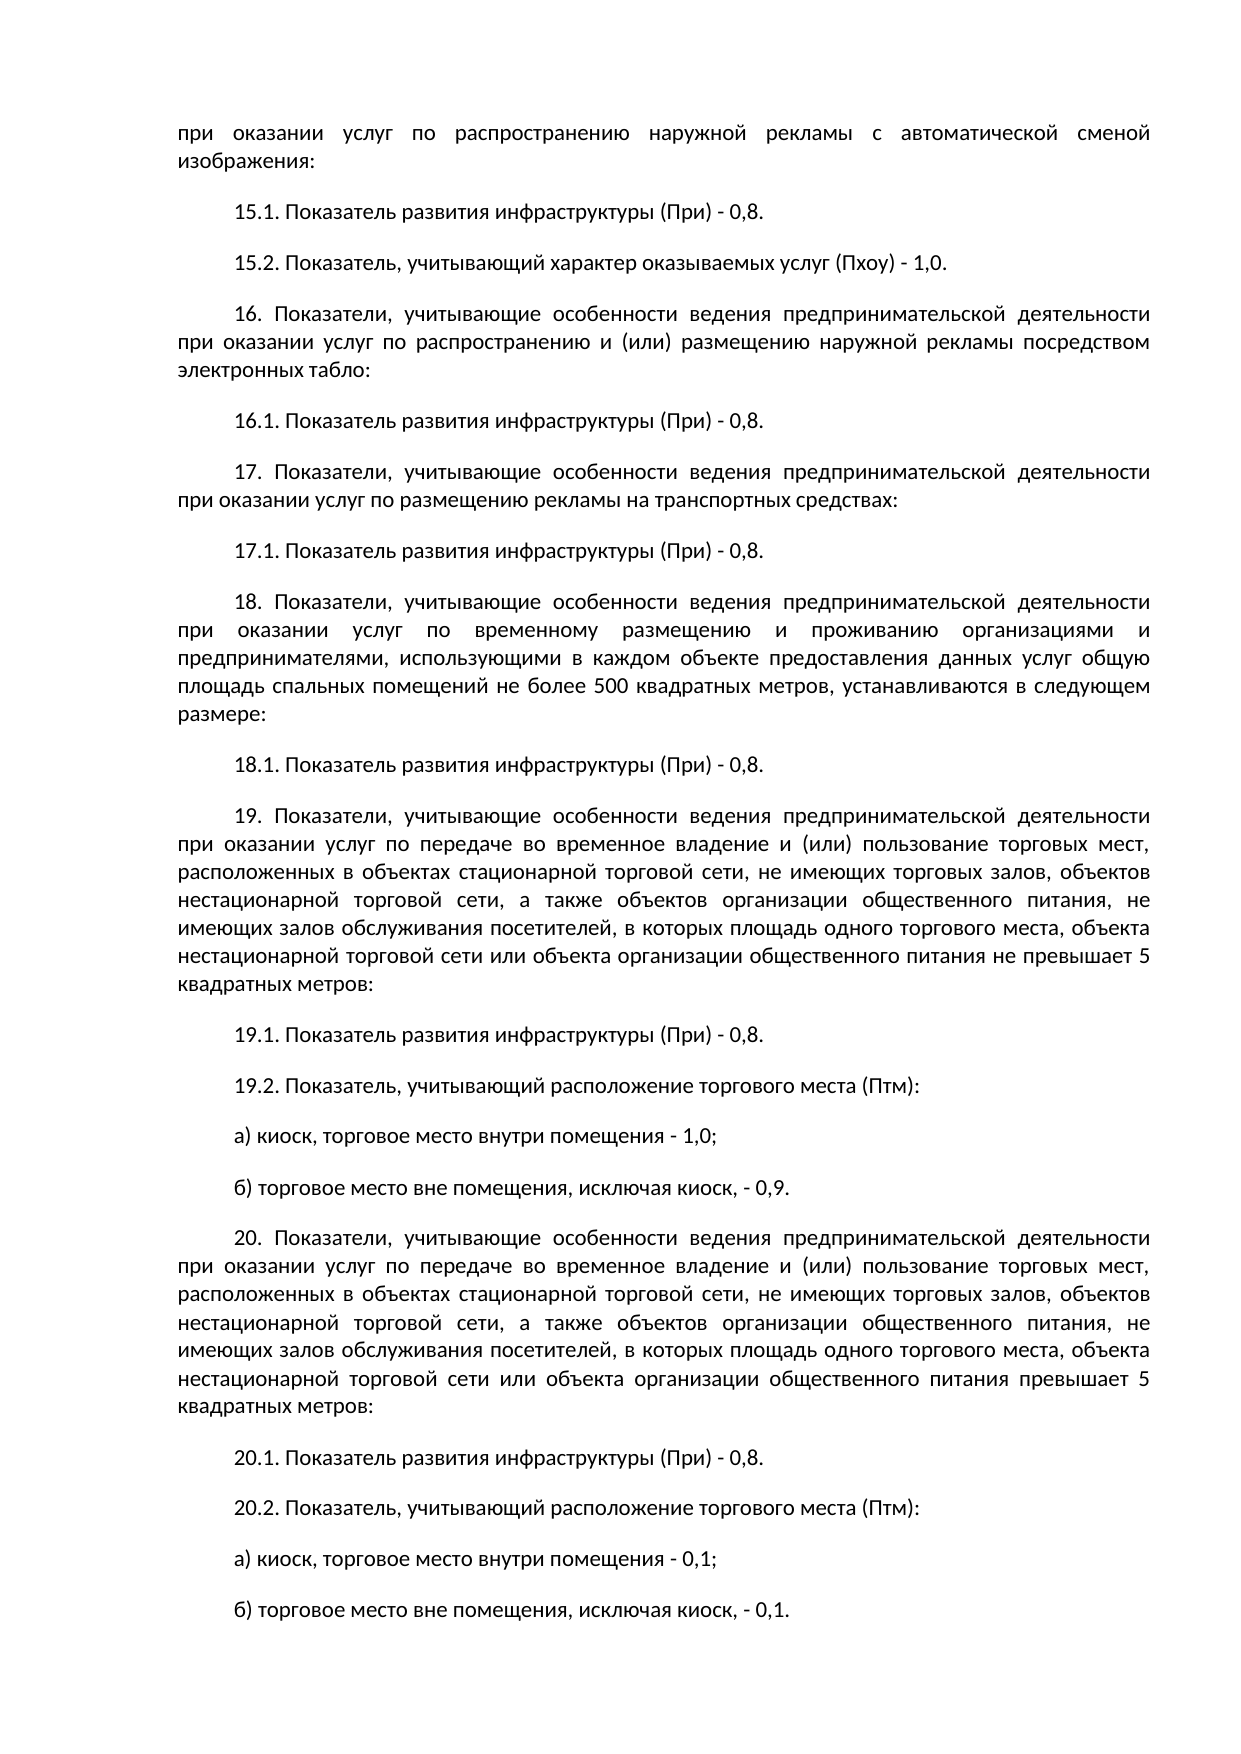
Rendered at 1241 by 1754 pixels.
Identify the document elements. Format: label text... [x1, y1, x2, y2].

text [177, 118, 1152, 174]
text 18. Показатели, учитывающие особенности ведения предпринимательской деятельности при оказании услуг по временному размещению и проживанию организациями и предпринимателями, использующими в каждом объекте предоставления данных услуг общую площадь спальных помещений не более 500 квадратных метров, устанавливаются в следующем размере: [177, 587, 1152, 727]
text 16.1. Показатель развития инфраструктуры (При) - 0,8. [177, 406, 1152, 434]
text 15.1. Показатель развития инфраструктуры (При) - 0,8. [177, 197, 1152, 225]
text 19. Показатели, учитывающие особенности ведения предпринимательской деятельности при оказании услуг по передаче во временное владение и (или) пользование торговых мест, расположенных в объектах стационарной торговой сети, не имеющих торговых залов, объектов нестационарной торговой сети, а также объектов организации общественного питания, не имеющих залов обслуживания посетителей, в которых площадь одного торгового места, объекта нестационарной торговой сети или объекта организации общественного питания не превышает 5 квадратных метров: [177, 801, 1152, 997]
text 17. Показатели, учитывающие особенности ведения предпринимательской деятельности при оказании услуг по размещению рекламы на транспортных средствах: [177, 457, 1152, 513]
text а) киоск, торговое место внутри помещения - 0,1; [177, 1544, 1152, 1572]
text 20.1. Показатель развития инфраструктуры (При) - 0,8. [177, 1443, 1152, 1471]
text а) киоск, торговое место внутри помещения - 1,0; [177, 1122, 1152, 1150]
text 18.1. Показатель развития инфраструктуры (При) - 0,8. [177, 750, 1152, 778]
text б) торговое место вне помещения, исключая киоск, - 0,1. [177, 1595, 1152, 1623]
text б) торговое место вне помещения, исключая киоск, - 0,9. [177, 1173, 1152, 1201]
text 15.2. Показатель, учитывающий характер оказываемых услуг (Пхоу) - 1,0. [177, 248, 1152, 276]
text 17.1. Показатель развития инфраструктуры (При) - 0,8. [177, 536, 1152, 564]
text 20. Показатели, учитывающие особенности ведения предпринимательской деятельности при оказании услуг по передаче во временное владение и (или) пользование торговых мест, расположенных в объектах стационарной торговой сети, не имеющих торговых залов, объектов нестационарной торговой сети, а также объектов организации общественного питания, не имеющих залов обслуживания посетителей, в которых площадь одного торгового места, объекта нестационарной торговой сети или объекта организации общественного питания превышает 5 квадратных метров: [177, 1223, 1152, 1420]
text 16. Показатели, учитывающие особенности ведения предпринимательской деятельности при оказании услуг по распространению и (или) размещению наружной рекламы посредством электронных табло: [177, 299, 1152, 383]
text 20.2. Показатель, учитывающий расположение торгового места (Птм): [177, 1493, 1152, 1522]
text 19.2. Показатель, учитывающий расположение торгового места (Птм): [177, 1071, 1152, 1099]
text 19.1. Показатель развития инфраструктуры (При) - 0,8. [177, 1020, 1152, 1048]
